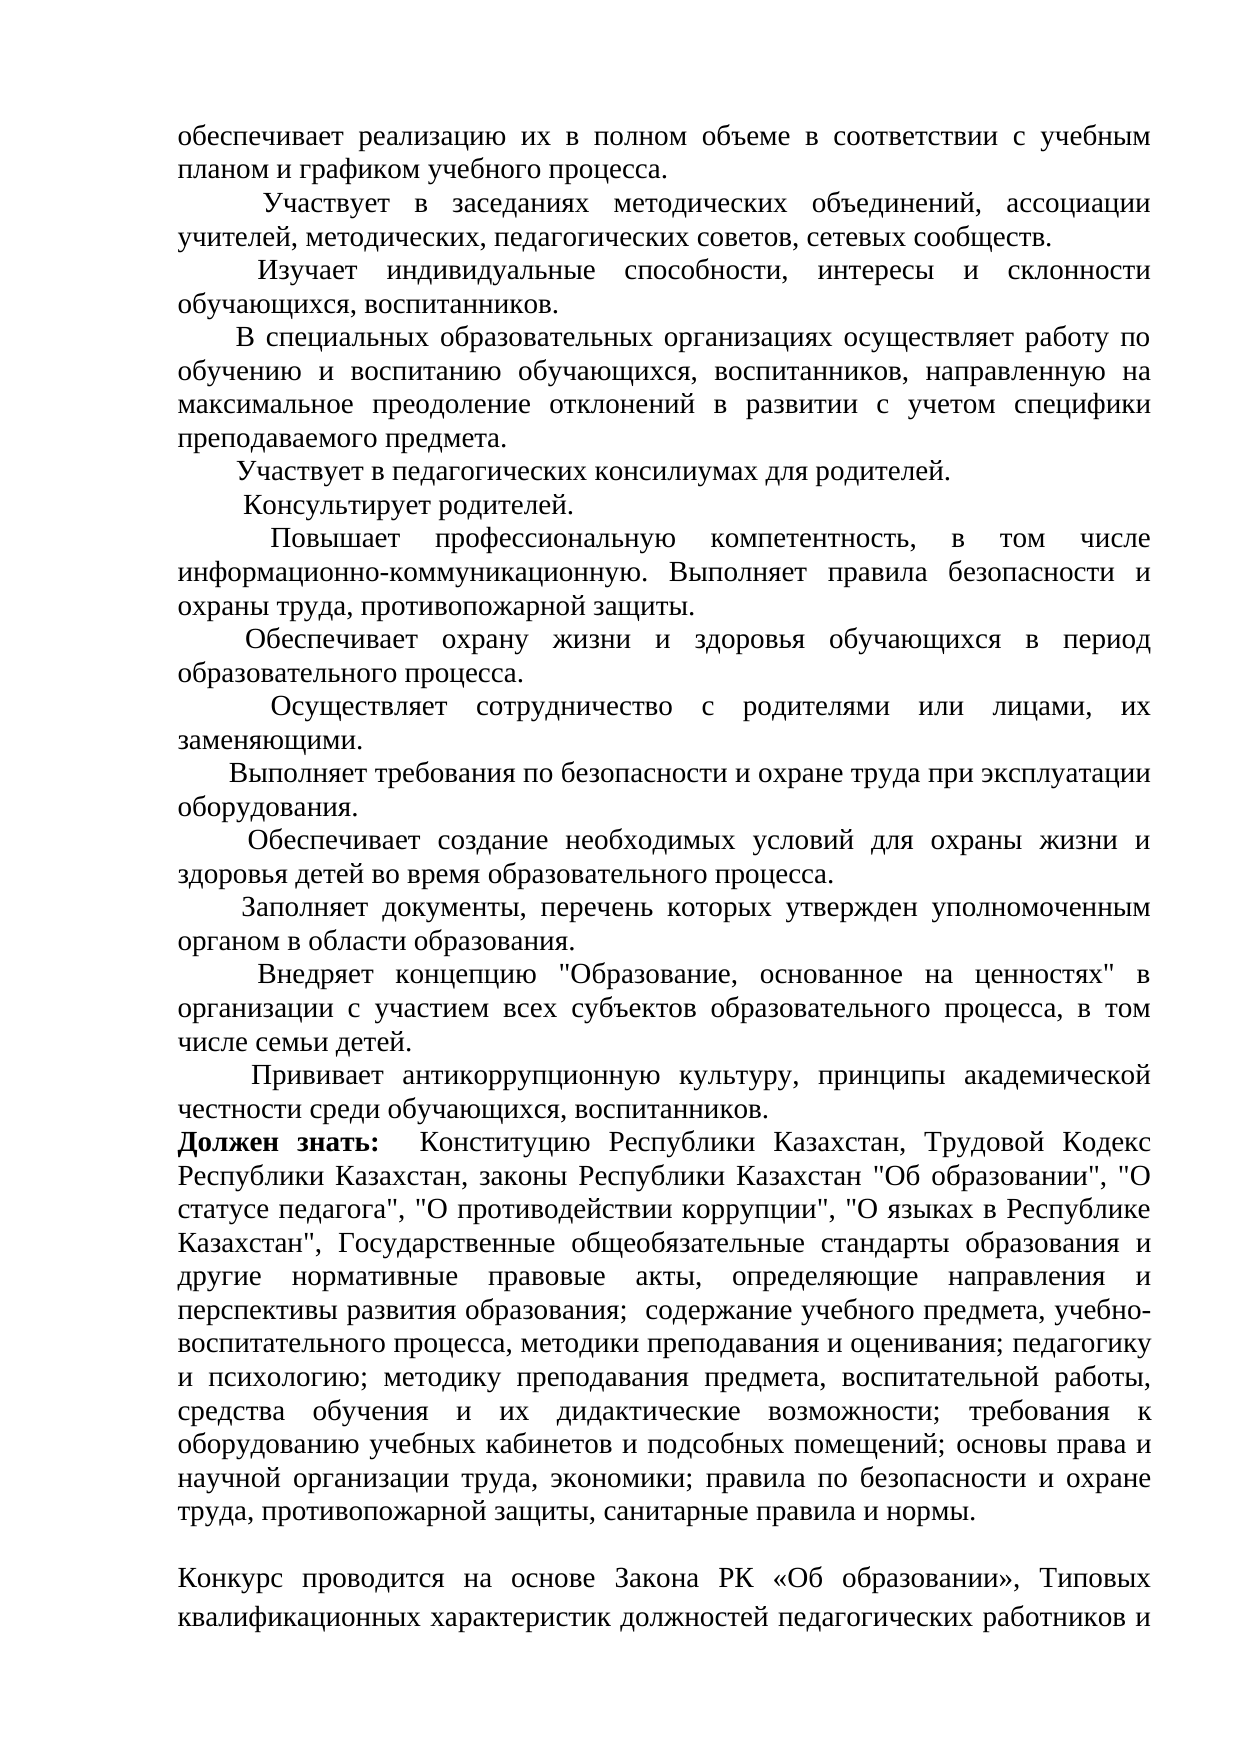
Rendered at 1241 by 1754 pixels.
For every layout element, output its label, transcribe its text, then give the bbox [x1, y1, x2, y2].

text Осуществляет сотрудничество с родителями или лицами, их заменяющими. [177, 688, 1152, 755]
text Консультирует родителей. [177, 487, 1152, 521]
text В специальных образовательных организациях осуществляет работу по обучению и воспитанию обучающихся, воспитанников, направленную на максимальное преодоление отклонений в развитии с учетом специфики преподаваемого предмета. [177, 319, 1152, 453]
text Обеспечивает охрану жизни и здоровья обучающихся в период образовательного процесса. [177, 621, 1152, 688]
text Обеспечивает создание необходимых условий для охраны жизни и здоровья детей во время образовательного процесса. [177, 822, 1152, 889]
text Повышает профессиональную компетентность, в том числе информационно-коммуникационную. Выполняет правила безопасности и охраны труда, противопожарной защиты. [177, 521, 1152, 621]
text Прививает антикоррупционную культуру, принципы академической честности среди обучающихся, воспитанников. [177, 1057, 1152, 1124]
text Участвует в педагогических консилиумах для родителей. [177, 453, 1152, 487]
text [177, 118, 1152, 185]
text Участвует в заседаниях методических объединений, ассоциации учителей, методических, педагогических советов, сетевых сообществ. [177, 185, 1152, 252]
text Заполняет документы, перечень которых утвержден уполномоченным органом в области образования. [177, 889, 1152, 957]
text Выполняет требования по безопасности и охране труда при эксплуатации оборудования. [177, 755, 1152, 822]
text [177, 1560, 1152, 1632]
text Изучает индивидуальные способности, интересы и склонности обучающихся, воспитанников. [177, 252, 1152, 319]
text Внедряет концепцию "Образование, основанное на ценностях" в организации с участием всех субъектов образовательного процесса, в том числе семьи детей. [177, 957, 1152, 1057]
text Должен знать: Конституцию Республики Казахстан, Трудовой Кодекс Республики Казахстан, законы Республики Казахстан "Об образовании", "О статусе педагога", "О противодействии коррупции", "О языках в Республике Казахстан", Государственные общеобязательные стандарты образования и другие нормативные правовые акты, определяющие направления и перспективы развития образования; содержание учебного предмета, учебно-воспитательного процесса, методики преподавания и оценивания; педагогику и психологию; методику преподавания предмета, воспитательной работы, средства обучения и их дидактические возможности; требования к оборудованию учебных кабинетов и подсобных помещений; основы права и научной организации труда, экономики; правила по безопасности и охране труда, противопожарной защиты, санитарные правила и нормы. [177, 1124, 1152, 1527]
